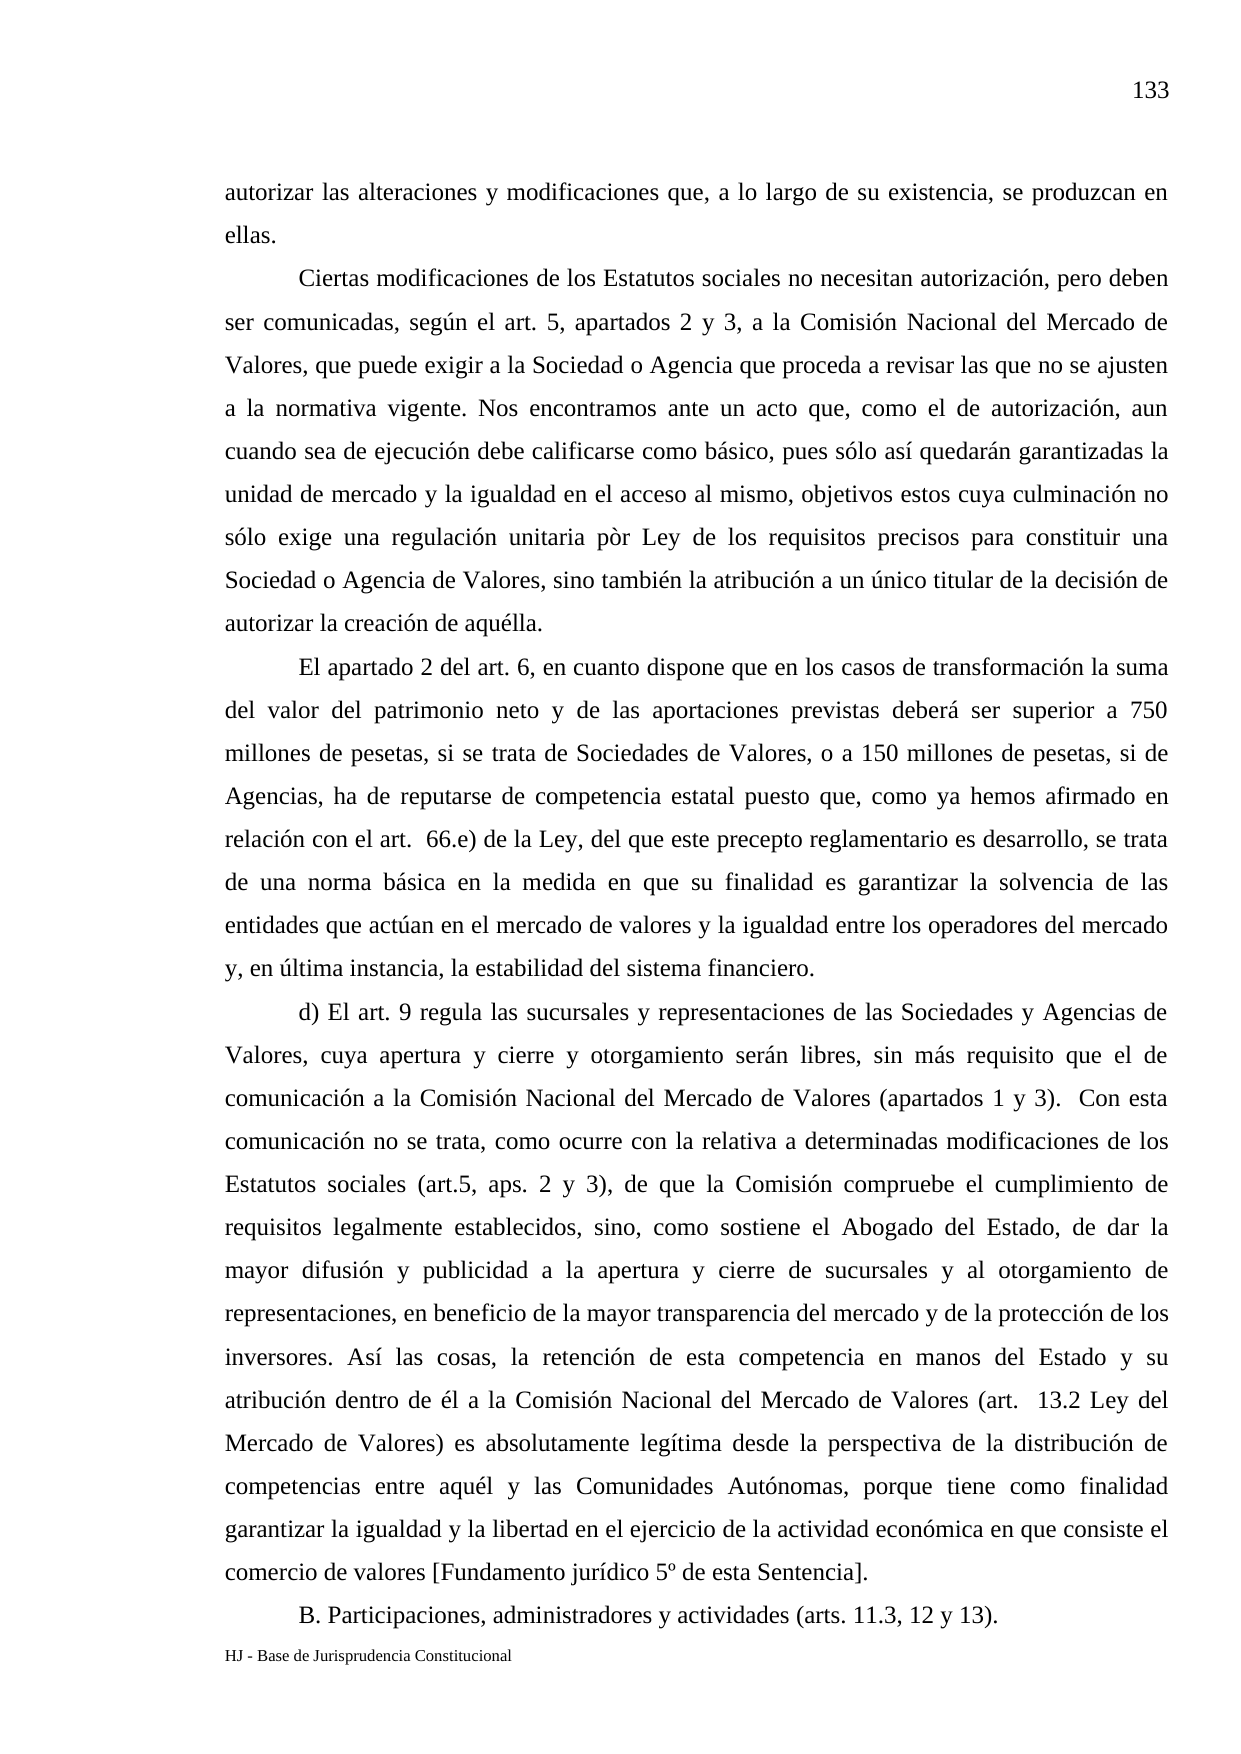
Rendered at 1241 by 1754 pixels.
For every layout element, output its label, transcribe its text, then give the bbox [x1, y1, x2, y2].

text El apartado 2 del art. 6, en cuanto dispone que en los casos de transformación la suma del valor del patrimonio neto y de las aportaciones previstas deberá ser superior a 750 millones de pesetas, si se trata de Sociedades de Valores, o a 150 millones de pesetas, si de Agencias, ha de reputarse de competencia estatal puesto que, como ya hemos afirmado en relación con el art. 66.e) de la Ley, del que este precepto reglamentario es desarrollo, se trata de una norma básica en la medida en que su finalidad es garantizar la solvencia de las entidades que actúan en el mercado de valores y la igualdad entre los operadores del mercado y, en última instancia, la estabilidad del sistema financiero. [224, 652, 1169, 982]
text B. Participaciones, administradores y actividades (arts. 11.3, 12 y 13). [224, 1600, 1169, 1629]
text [224, 177, 1169, 249]
text d) El art. 9 regula las sucursales y representaciones de las Sociedades y Agencias de Valores, cuya apertura y cierre y otorgamiento serán libres, sin más requisito que el de comunicación a la Comisión Nacional del Mercado de Valores (apartados 1 y 3). Con esta comunicación no se trata, como ocurre con la relativa a determinadas modificaciones de los Estatutos sociales (art.5, aps. 2 y 3), de que la Comisión compruebe el cumplimiento de requisitos legalmente establecidos, sino, como sostiene el Abogado del Estado, de dar la mayor difusión y publicidad a la apertura y cierre de sucursales y al otorgamiento de representaciones, en beneficio de la mayor transparencia del mercado y de la protección de los inversores. Así las cosas, la retención de esta competencia en manos del Estado y su atribución dentro de él a la Comisión Nacional del Mercado de Valores (art. 13.2 Ley del Mercado de Valores) es absolutamente legítima desde la perspectiva de la distribución de competencias entre aquél y las Comunidades Autónomas, porque tiene como finalidad garantizar la igualdad y la libertad en el ejercicio de la actividad económica en que consiste el comercio de valores [Fundamento jurídico 5º de esta Sentencia]. [224, 997, 1169, 1586]
text Ciertas modificaciones de los Estatutos sociales no necesitan autorización, pero deben ser comunicadas, según el art. 5, apartados 2 y 3, a la Comisión Nacional del Mercado de Valores, que puede exigir a la Sociedad o Agencia que proceda a revisar las que no se ajusten a la normativa vigente. Nos encontramos ante un acto que, como el de autorización, aun cuando sea de ejecución debe calificarse como básico, pues sólo así quedarán garantizadas la unidad de mercado y la igualdad en el acceso al mismo, objetivos estos cuya culminación no sólo exige una regulación unitaria pòr Ley de los requisitos precisos para constituir una Sociedad o Agencia de Valores, sino también la atribución a un único titular de la decisión de autorizar la creación de aquélla. [224, 263, 1169, 637]
